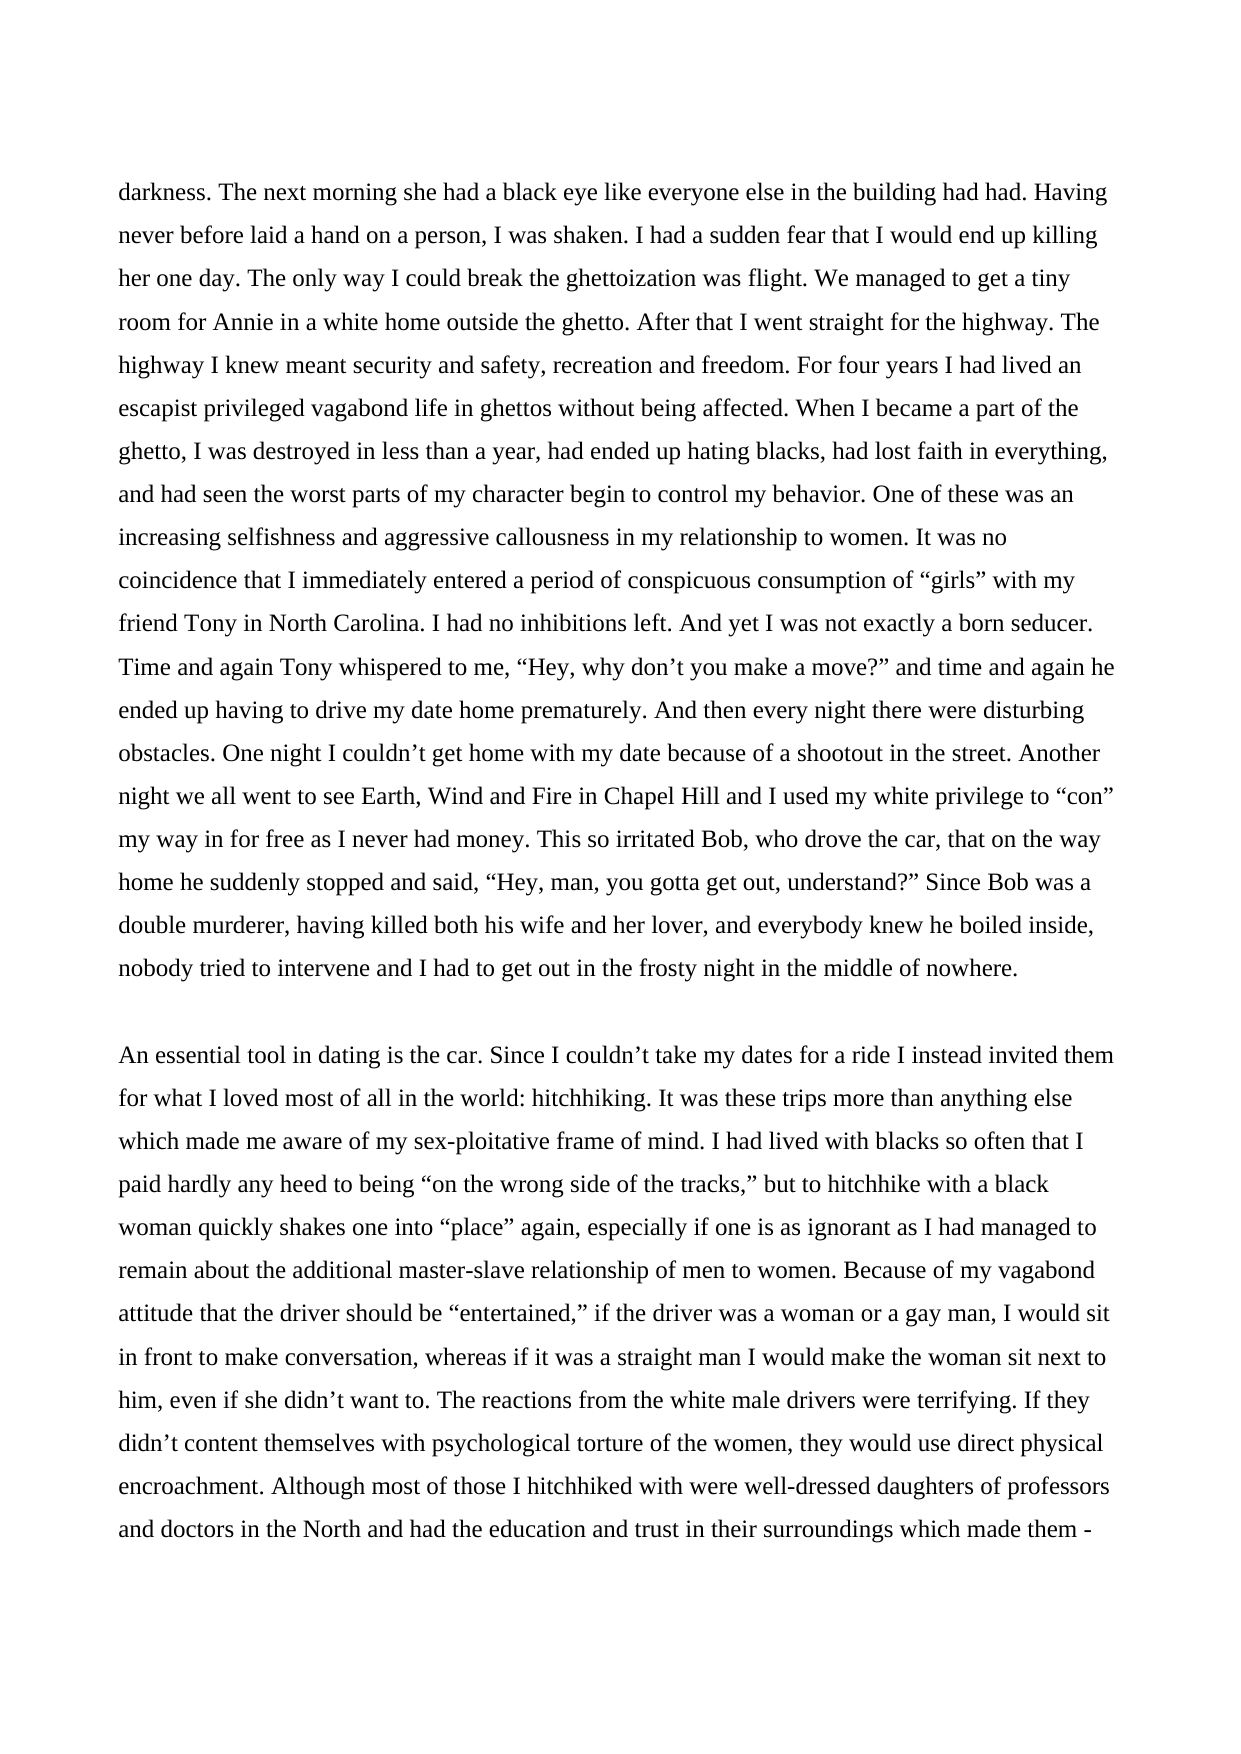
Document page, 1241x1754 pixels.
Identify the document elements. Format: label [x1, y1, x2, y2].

text [118, 1040, 1122, 1543]
text [118, 177, 1122, 982]
